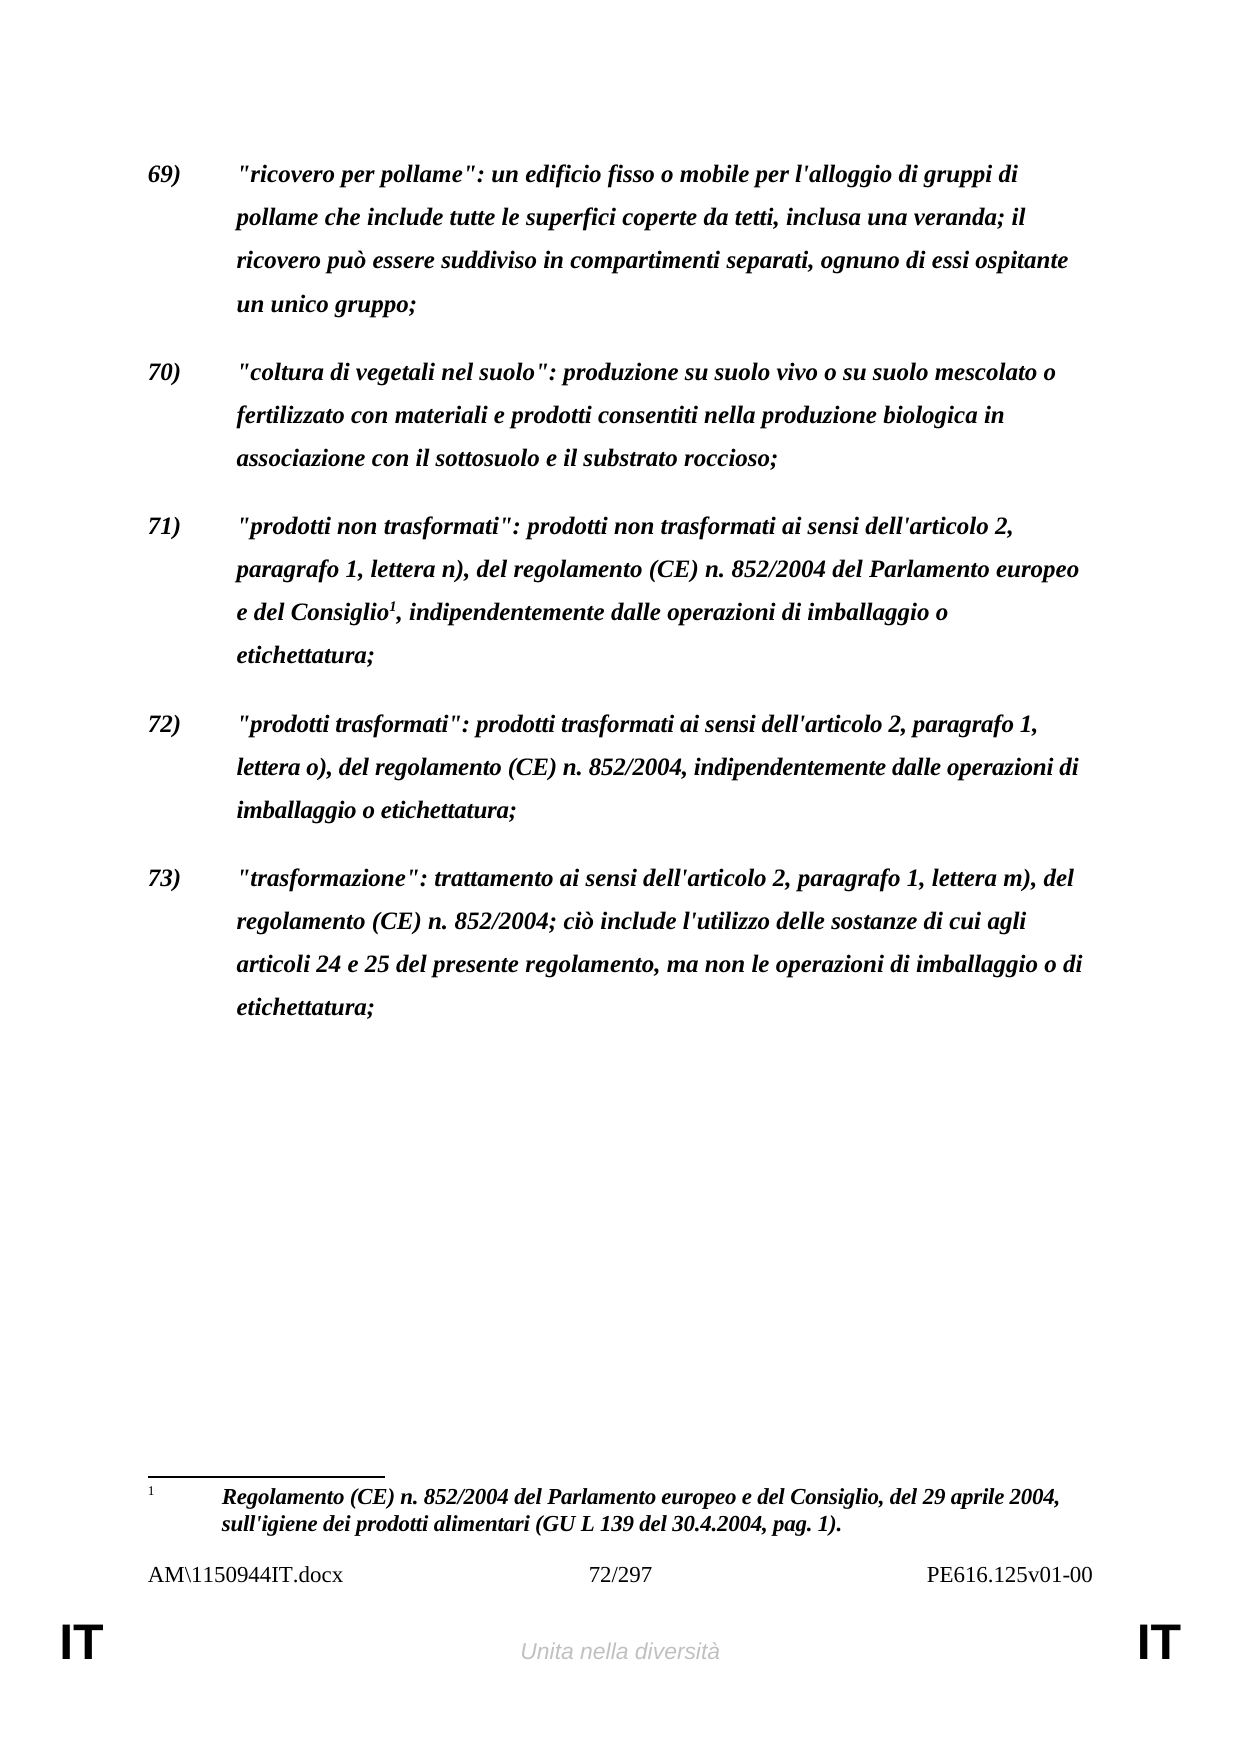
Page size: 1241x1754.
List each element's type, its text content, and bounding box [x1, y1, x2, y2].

text 70) "coltura di vegetali nel suolo": produzione su suolo vivo o su suolo mescolato o fertilizzato con materiali e prodotti consentiti nella produzione biologica in associazione con il sottosuolo e il substrato roccioso; [148, 357, 1092, 472]
text 72) "prodotti trasformati": prodotti trasformati ai sensi dell'articolo 2, paragrafo 1, lettera o), del regolamento (CE) n. 852/2004, indipendentemente dalle operazioni di imballaggio o etichettatura; [148, 709, 1092, 824]
text 69) "ricovero per pollame": un edificio fisso o mobile per l'alloggio di gruppi di pollame che include tutte le superfici coperte da tetti, inclusa una veranda; il ricovero può essere suddiviso in compartimenti separati, ognuno di essi ospitante un unico gruppo; [148, 159, 1092, 317]
text 71) "prodotti non trasformati": prodotti non trasformati ai sensi dell'articolo 2, paragrafo 1, lettera n), del regolamento (CE) n. 852/2004 del Parlamento europeo e del Consiglio, indipendentemente dalle operazioni di imballaggio o etichettatura; [148, 511, 1092, 669]
text 73) "trasformazione": trattamento ai sensi dell'articolo 2, paragrafo 1, lettera m), del regolamento (CE) n. 852/2004; ciò include l'utilizzo delle sostanze di cui agli articoli 24 e 25 del presente regolamento, ma non le operazioni di imballaggio o di etichettatura; [148, 863, 1092, 1021]
